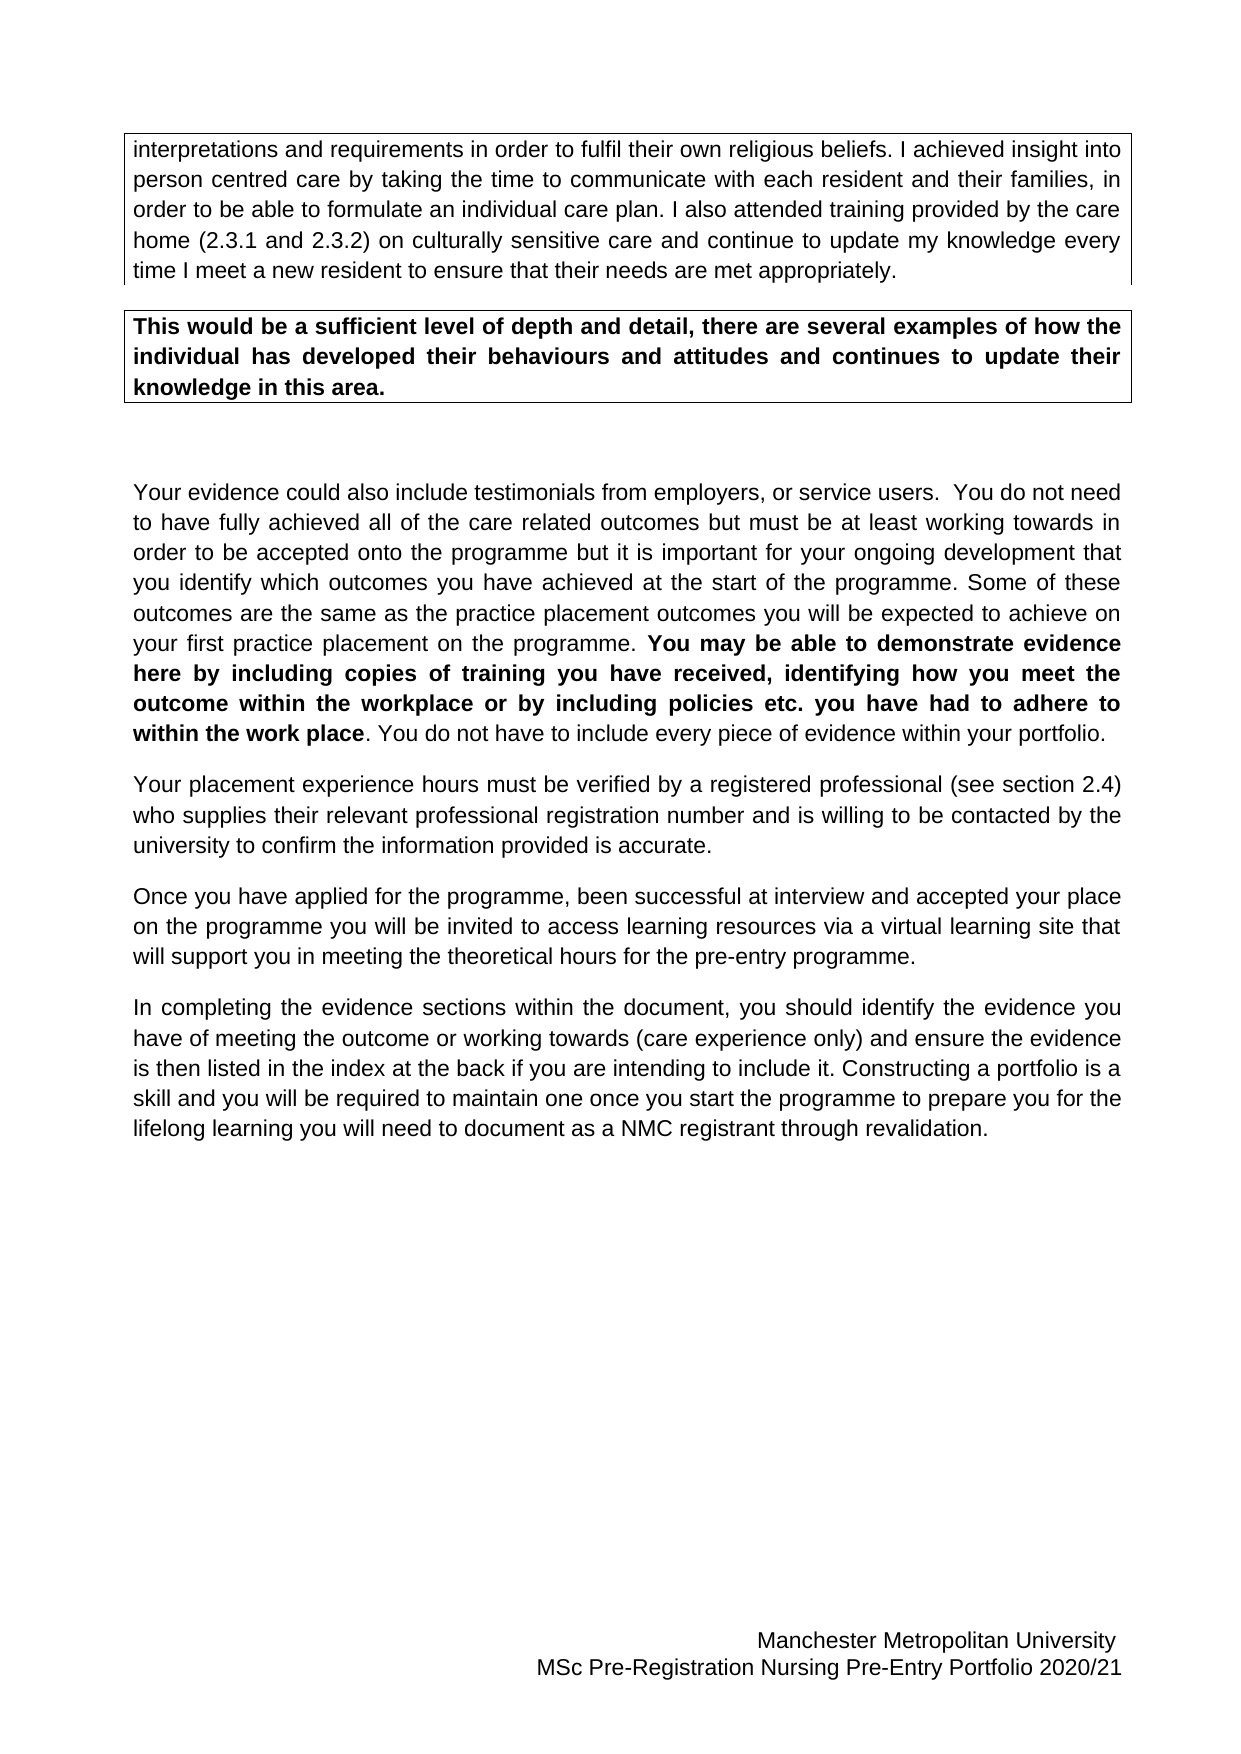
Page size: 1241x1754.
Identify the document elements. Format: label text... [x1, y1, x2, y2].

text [125, 134, 1131, 285]
text Once you have applied for the programme, been successful at interview and accepted your place on the programme you will be invited to access learning resources via a virtual learning site that will support you in meeting the theoretical hours for the pre-entry programme. [133, 883, 1122, 970]
text Your evidence could also include testimonials from employers, or service users. You do not need to have fully achieved all of the care related outcomes but must be at least working towards in order to be accepted onto the programme but it is important for your ongoing development that you identify which outcomes you have achieved at the start of the programme. Some of these outcomes are the same as the practice placement outcomes you will be expected to achieve on your first practice placement on the programme. You may be able to demonstrate evidence here by including copies of training you have received, identifying how you meet the outcome within the workplace or by including policies etc. you have had to adhere to within the work place. You do not have to include every piece of evidence within your portfolio. [133, 479, 1122, 747]
text Your placement experience hours must be verified by a registered professional (see section 2.4) who supplies their relevant professional registration number and is willing to be contacted by the university to confirm the information provided is accurate. [133, 771, 1122, 858]
text In completing the evidence sections within the document, you should identify the evidence you have of meeting the outcome or working towards (care experience only) and ensure the evidence is then listed in the index at the back if you are intending to include it. Constructing a portfolio is a skill and you will be required to maintain one once you start the programme to prepare you for the lifelong learning you will need to document as a NMC registrant through revalidation. [133, 994, 1122, 1142]
text This would be a sufficient level of depth and detail, there are several examples of how the individual has developed their behaviours and attitudes and continues to update their knowledge in this area. [125, 311, 1131, 402]
